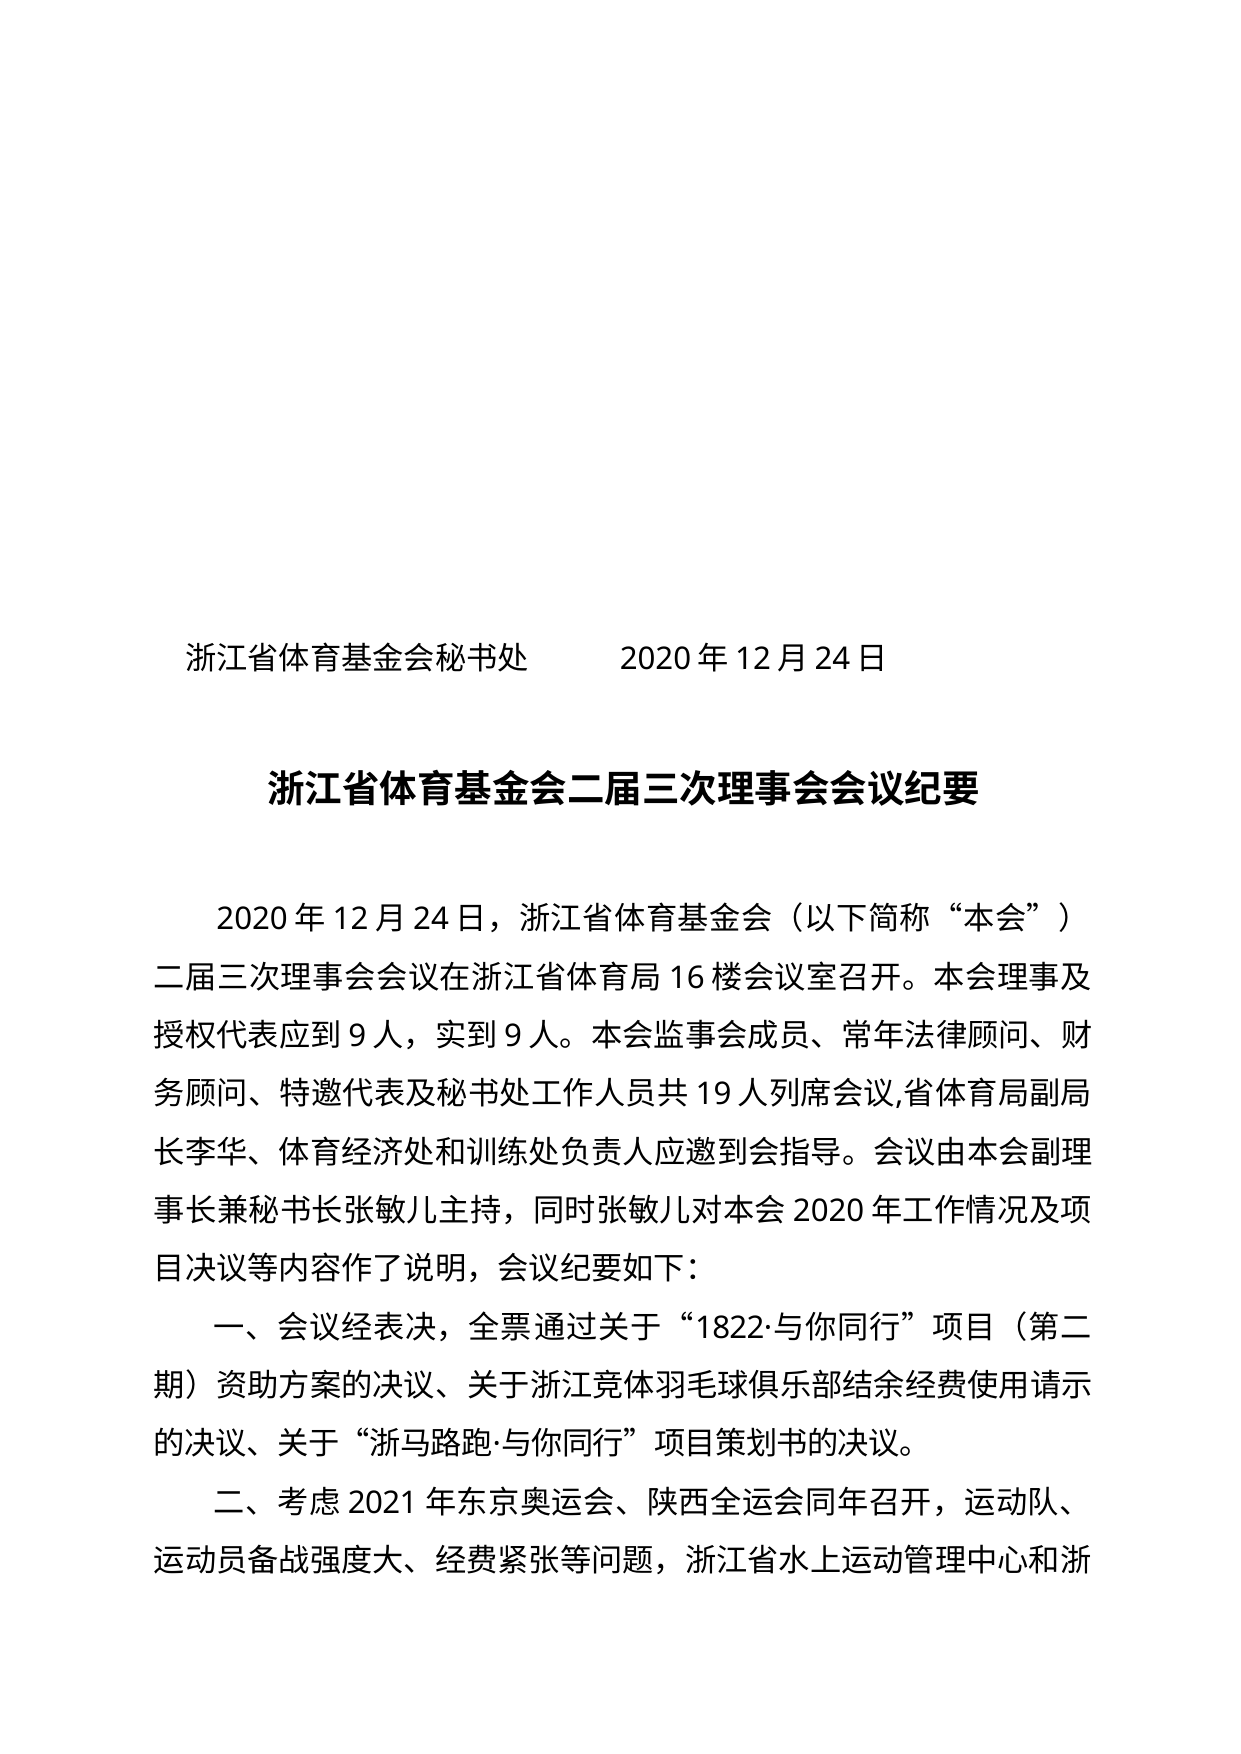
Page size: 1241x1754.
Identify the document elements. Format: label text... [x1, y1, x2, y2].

text 2020年12月24日，浙江省体育基金会（以下简称“本会”）二届三次理事会会议在浙江省体育局16楼会议室召开。本会理事及授权代表应到9人，实到9人。本会监事会成员、常年法律顾问、财务顾问、特邀代表及秘书处工作人员共19人列席会议,省体育局副局长李华、体育经济处和训练处负责人应邀到会指导。会议由本会副理事长兼秘书长张敏儿主持，同时张敏儿对本会2020年工作情况及项目决议等内容作了说明，会议纪要如下： [154, 883, 1092, 1291]
text 浙江省体育基金会二届三次理事会会议纪要 [154, 753, 1092, 818]
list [154, 1466, 1092, 1583]
list 一、会议经表决，全票通过关于“1822·与你同行”项目（第二期）资助方案的决议、关于浙江竞体羽毛球俱乐部结余经费使用请示的决议、关于“浙马路跑·与你同行”项目策划书的决议。 [154, 1291, 1092, 1466]
text 浙江省体育基金会秘书处 2020年12月24日 [154, 623, 1092, 688]
